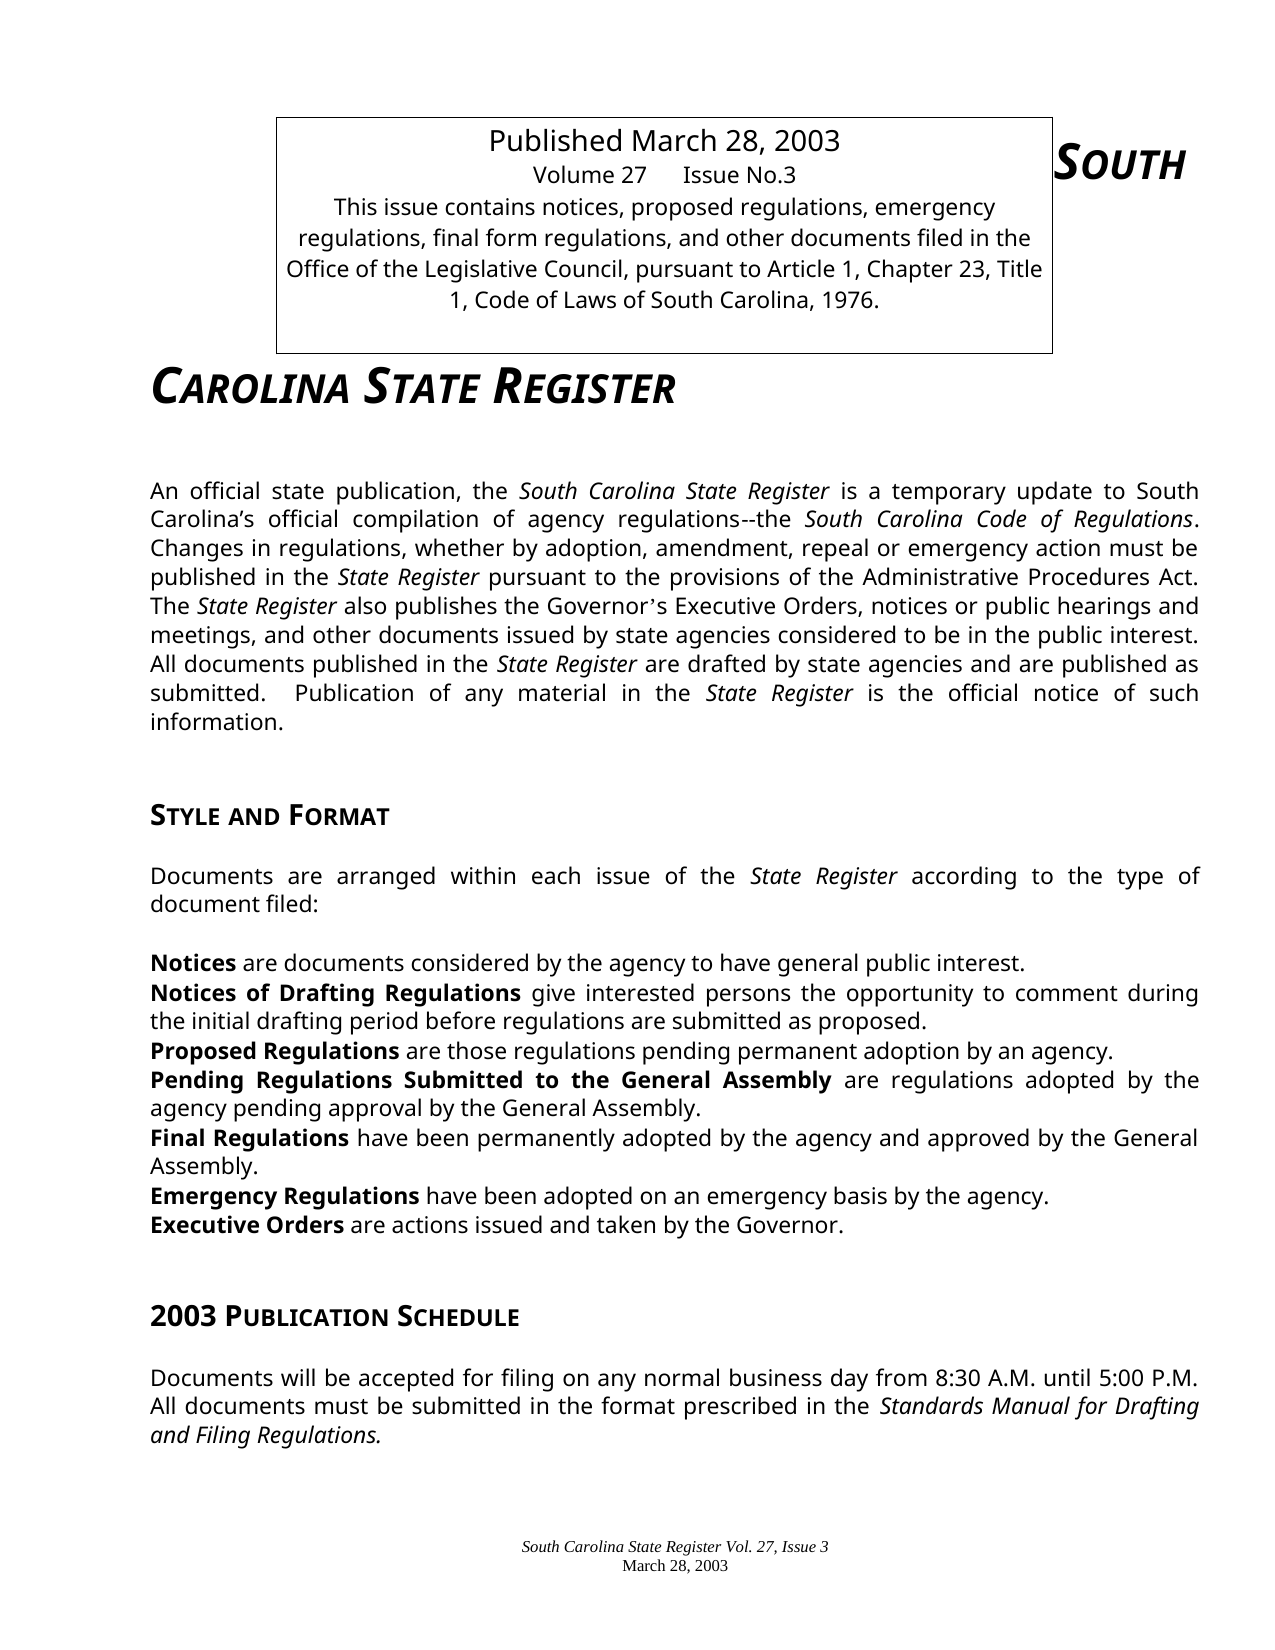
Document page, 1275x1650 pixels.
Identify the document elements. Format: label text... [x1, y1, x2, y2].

text Notices are documents considered by the agency to have general public interest. [150, 943, 1200, 971]
text Style and Format [150, 791, 1200, 828]
text Proposed Regulations are those regulations pending permanent adoption by an agency. [150, 1029, 1200, 1058]
text Documents will be accepted for filing on any normal business day from 8:30 A.M. until 5:00 P.M. All documents must be submitted in the format prescribed in the Standards Manual for Drafting and Filing Regulations. [150, 1353, 1200, 1439]
text Final Regulations have been permanently adopted by the agency and approved by the General Assembly. [150, 1115, 1200, 1173]
text Notices of Drafting Regulations give interested persons the opportunity to comment during the initial drafting period before regulations are submitted as proposed. [150, 971, 1200, 1029]
text Pending Regulations Submitted to the General Assembly are regulations adopted by the agency pending approval by the General Assembly. [150, 1058, 1200, 1115]
text Executive Orders are actions issued and taken by the Governor. [150, 1201, 1200, 1230]
text Emergency Regulations have been adopted on an emergency basis by the agency. [150, 1173, 1200, 1201]
text Documents are arranged within each issue of the State Register according to the type of document filed: [150, 856, 1200, 914]
text South Carolina State Register [150, 101, 1200, 417]
text An official state publication, the South Carolina State Register is a temporary update to South Carolina’s official compilation of agency regulations--the South Carolina Code of Regulations. Changes in regulations, whether by adoption, amendment, repeal or emergency action must be published in the State Register pursuant to the provisions of the Administrative Procedures Act. The State Register also publishes the Governor’s Executive Orders, notices or public hearings and meetings, and other documents issued by state agencies considered to be in the public interest. All documents published in the State Register are drafted by state agencies and are published as submitted. Publication of any material in the State Register is the official notice of such information. [150, 475, 1200, 734]
text 2003 Publication Schedule [150, 1288, 1200, 1324]
